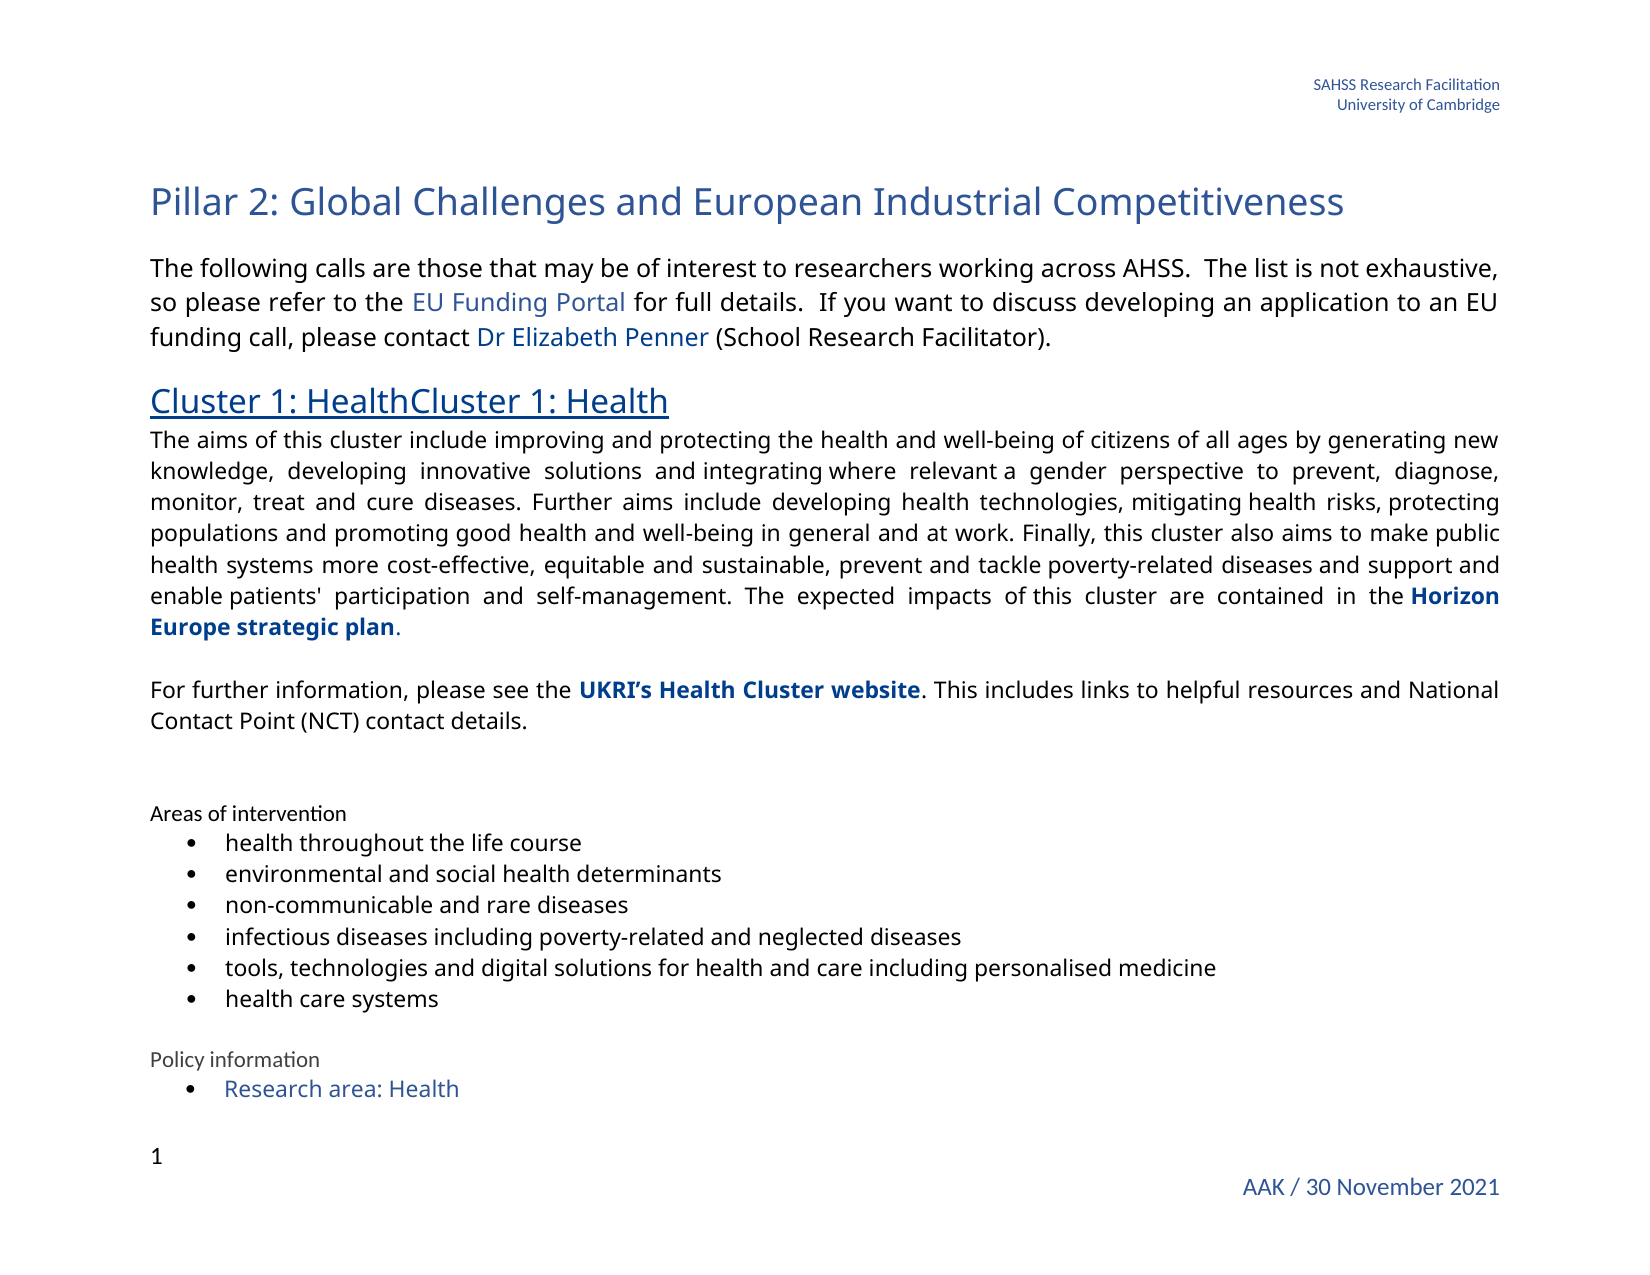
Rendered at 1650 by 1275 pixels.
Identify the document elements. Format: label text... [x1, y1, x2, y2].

subtitle Pillar 2: Global Challenges and European Industrial Competitiveness [150, 175, 1500, 226]
subtitle Cluster 1: HealthCluster 1: Health [150, 378, 1500, 424]
subtitle Policy information [150, 1045, 1500, 1073]
list tools, technologies and digital solutions for health and care including personalised medicine [187, 952, 1500, 983]
list environmental and social health determinants [187, 858, 1500, 889]
list health care systems [187, 983, 1500, 1014]
list health throughout the life course [187, 827, 1500, 858]
list Research area: Health [186, 1073, 1500, 1105]
text Areas of intervention [150, 799, 1500, 827]
list non-communicable and rare diseases [187, 889, 1500, 920]
list infectious diseases including poverty-related and neglected diseases [187, 920, 1500, 952]
text The aims of this cluster include improving and protecting the health and well-being of citizens of all ages by generating new knowledge, developing innovative solutions and integrating where relevant a gender perspective to prevent, diagnose, monitor, treat and cure diseases. Further aims include developing health technologies, mitigating health risks, protecting populations and promoting good health and well-being in general and at work. Finally, this cluster also aims to make public health systems more cost-effective, equitable and sustainable, prevent and tackle poverty-related diseases and support and enable patients' participation and self-management. The expected impacts of this cluster are contained in the Horizon Europe strategic plan. [150, 424, 1500, 642]
text For further information, please see the UKRI’s Health Cluster website. This includes links to helpful resources and National Contact Point (NCT) contact details. [150, 674, 1500, 736]
subtitle The following calls are those that may be of interest to researchers working across AHSS. The list is not exhaustive, so please refer to the EU Funding Portal for full details. If you want to discuss developing an application to an EU funding call, please contact Dr Elizabeth Penner (School Research Facilitator). [150, 251, 1500, 353]
